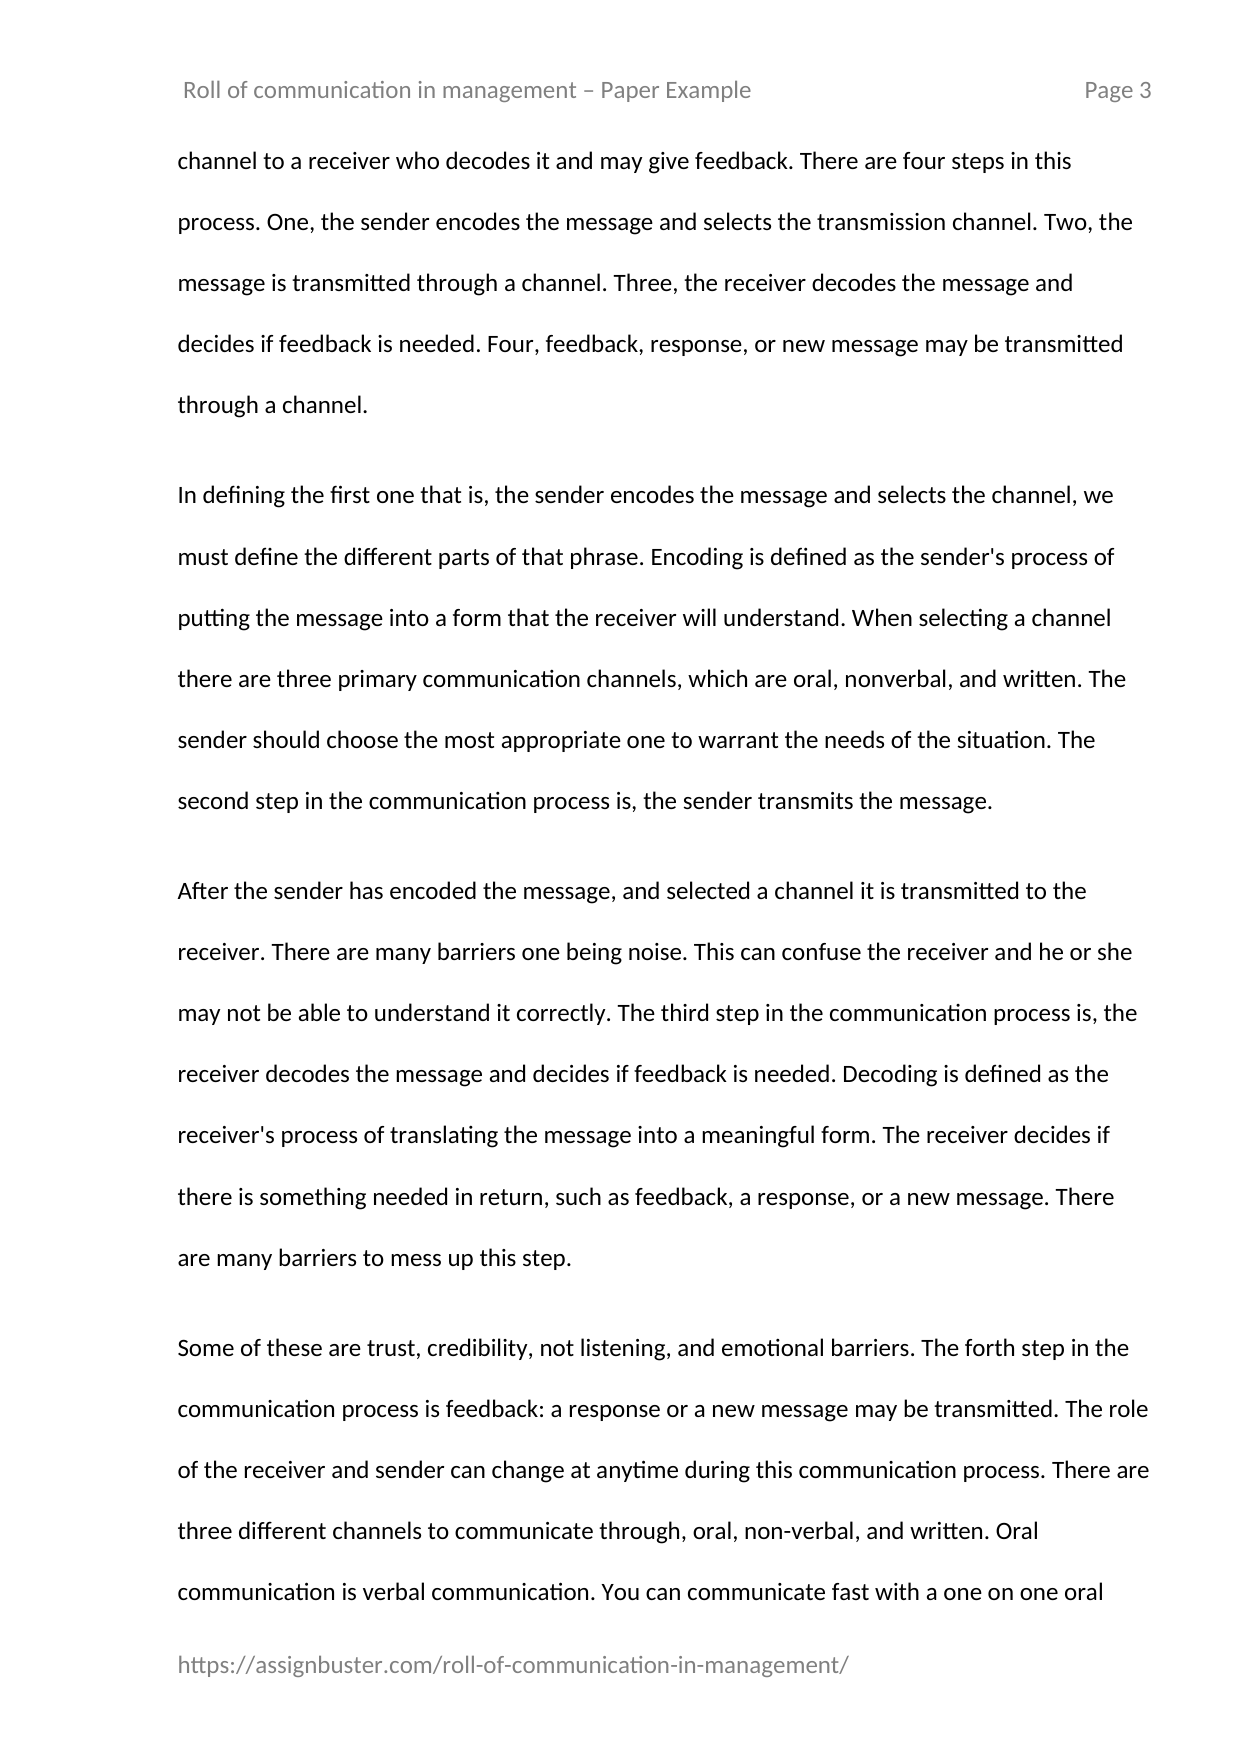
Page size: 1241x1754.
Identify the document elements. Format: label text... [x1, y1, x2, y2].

text After the sender has encoded the message, and selected a channel it is transmitted to the receiver. There are many barriers one being noise. This can confuse the receiver and he or she may not be able to understand it correctly. The third step in the communication process is, the receiver decodes the message and decides if feedback is needed. Decoding is defined as the receiver's process of translating the message into a meaningful form. The receiver decides if there is something needed in return, such as feedback, a response, or a new message. There are many barriers to mess up this step. [177, 875, 1152, 1272]
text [177, 1332, 1152, 1607]
text In defining the first one that is, the sender encodes the message and selects the channel, we must define the different parts of that phrase. Encoding is defined as the sender's process of putting the message into a form that the receiver will understand. When selecting a channel there are three primary communication channels, which are oral, nonverbal, and written. The sender should choose the most appropriate one to warrant the needs of the situation. The second step in the communication process is, the sender transmits the message. [177, 480, 1152, 815]
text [177, 145, 1152, 420]
